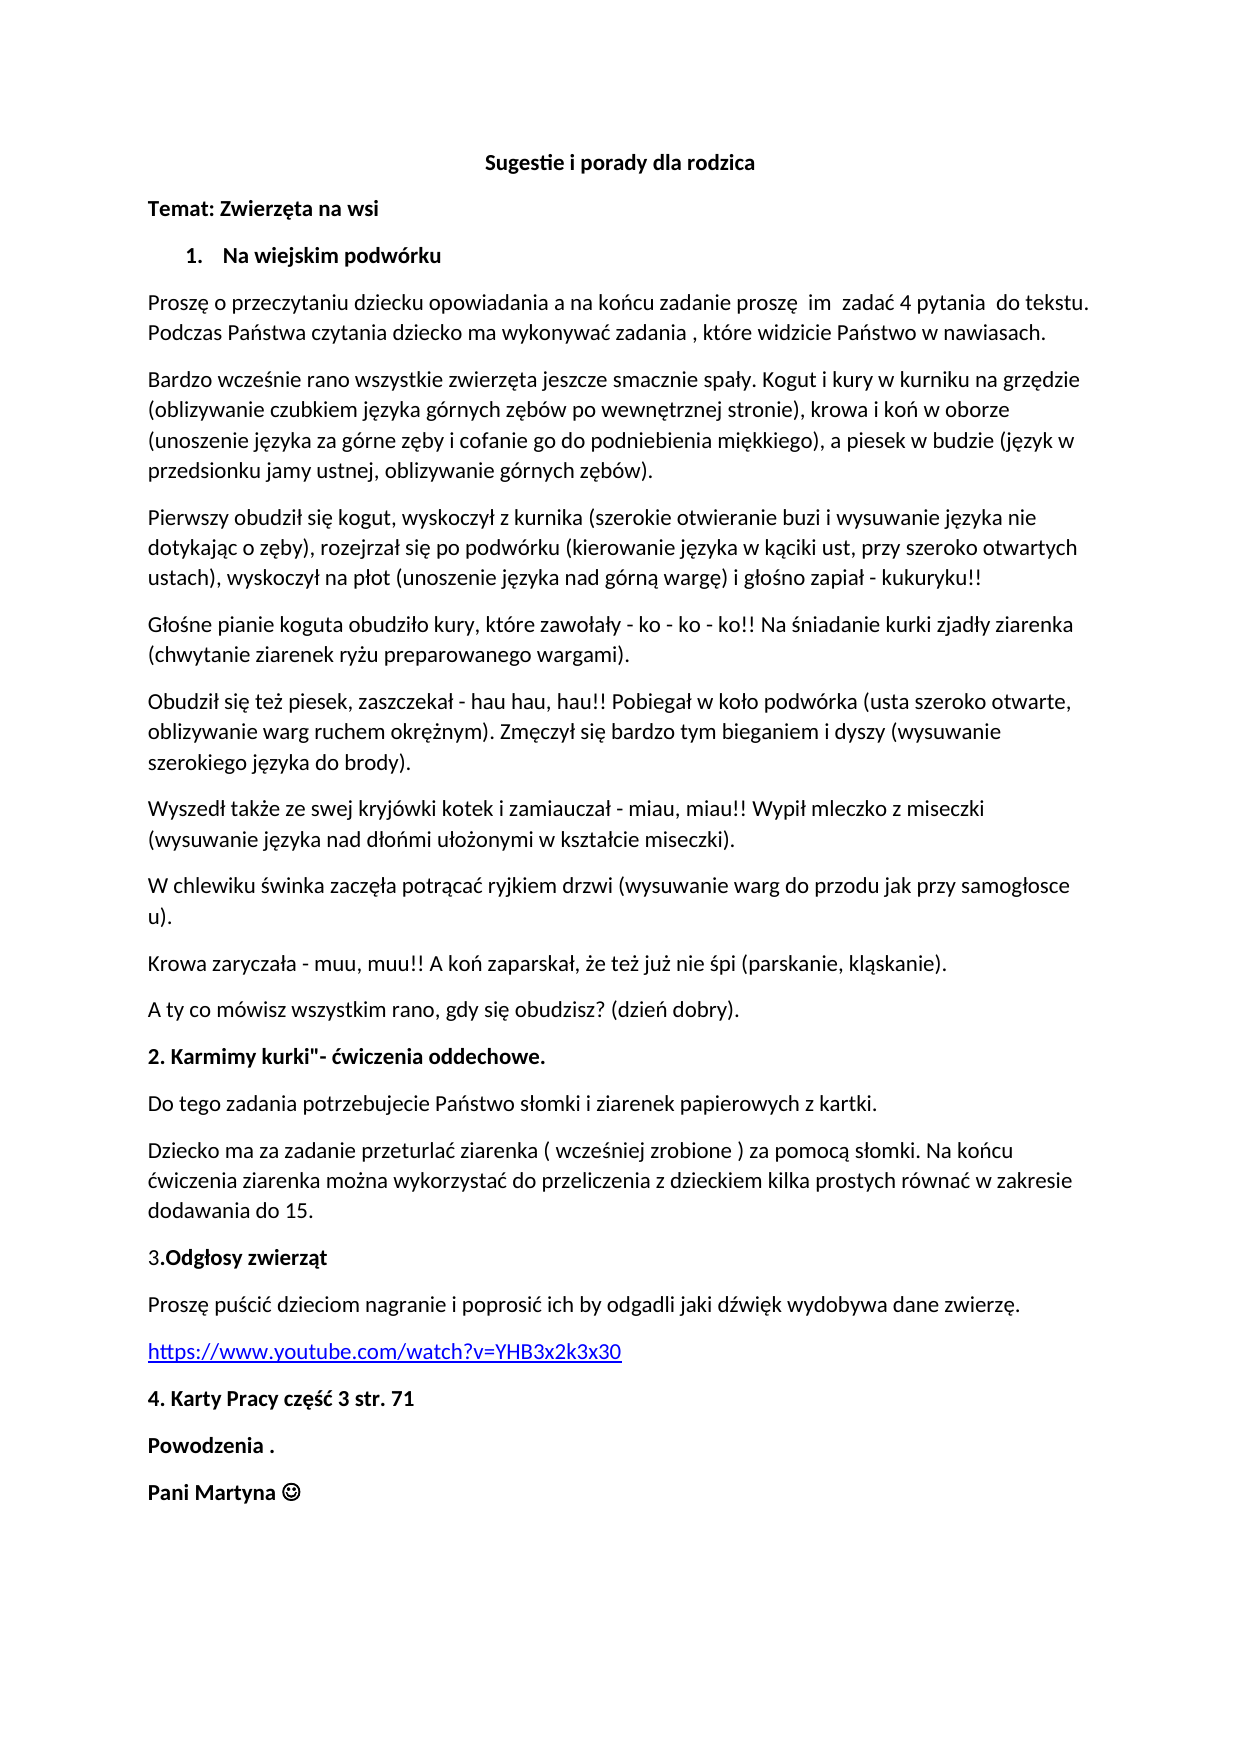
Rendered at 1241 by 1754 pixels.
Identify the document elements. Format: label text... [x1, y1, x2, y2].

text Bardzo wcześnie rano wszystkie zwierzęta jeszcze smacznie spały. Kogut i kury w kurniku na grzędzie (oblizywanie czubkiem języka górnych zębów po wewnętrznej stronie), krowa i koń w oborze (unoszenie języka za górne zęby i cofanie go do podniebienia miękkiego), a piesek w budzie (język w przedsionku jamy ustnej, oblizywanie górnych zębów). [148, 365, 1093, 484]
text Krowa zaryczała - muu, muu!! A koń zaparskał, że też już nie śpi (parskanie, kląskanie). [148, 949, 1093, 977]
text 4. Karty Pracy część 3 str. 71 [148, 1384, 1093, 1412]
text Proszę puścić dzieciom nagranie i poprosić ich by odgadli jaki dźwięk wydobywa dane zwierzę. [148, 1290, 1093, 1318]
text Powodzenia . [148, 1431, 1093, 1459]
text 3.Odgłosy zwierząt [148, 1243, 1093, 1271]
list Na wiejskim podwórku [185, 241, 1093, 269]
text Wyszedł także ze swej kryjówki kotek i zamiauczał - miau, miau!! Wypił mleczko z miseczki (wysuwanie języka nad dłońmi ułożonymi w kształcie miseczki). [148, 794, 1093, 853]
text Proszę o przeczytaniu dziecku opowiadania a na końcu zadanie proszę im zadać 4 pytania do tekstu. Podczas Państwa czytania dziecko ma wykonywać zadania , które widzicie Państwo w nawiasach. [148, 288, 1093, 346]
text Pierwszy obudził się kogut, wyskoczył z kurnika (szerokie otwieranie buzi i wysuwanie języka nie dotykając o zęby), rozejrzał się po podwórku (kierowanie języka w kąciki ust, przy szeroko otwartych ustach), wyskoczył na płot (unoszenie języka nad górną wargę) i głośno zapiał - kukuryku!! [148, 503, 1093, 591]
text W chlewiku świnka zaczęła potrącać ryjkiem drzwi (wysuwanie warg do przodu jak przy samogłosce u). [148, 872, 1093, 930]
text Temat: Zwierzęta na wsi [148, 194, 1093, 222]
text Dziecko ma za zadanie przeturlać ziarenka ( wcześniej zrobione ) za pomocą słomki. Na końcu ćwiczenia ziarenka można wykorzystać do przeliczenia z dzieckiem kilka prostych równać w zakresie dodawania do 15. [148, 1136, 1093, 1224]
text Do tego zadania potrzebujecie Państwo słomki i ziarenek papierowych z kartki. [148, 1089, 1093, 1117]
text A ty co mówisz wszystkim rano, gdy się obudzisz? (dzień dobry). [148, 996, 1093, 1023]
text Sugestie i porady dla rodzica [148, 148, 1093, 176]
text https://www.youtube.com/watch?v=YHB3x2k3x30 [148, 1337, 1093, 1365]
text Głośne pianie koguta obudziło kury, które zawołały - ko - ko - ko!! Na śniadanie kurki zjadły ziarenka (chwytanie ziarenek ryżu preparowanego wargami). [148, 610, 1093, 668]
text Pani Martyna [148, 1478, 1093, 1506]
text 2. Karmimy kurki"- ćwiczenia oddechowe. [148, 1042, 1093, 1070]
text Obudził się też piesek, zaszczekał - hau hau, hau!! Pobiegał w koło podwórka (usta szeroko otwarte, oblizywanie warg ruchem okrężnym). Zmęczył się bardzo tym bieganiem i dyszy (wysuwanie szerokiego języka do brody). [148, 687, 1093, 776]
